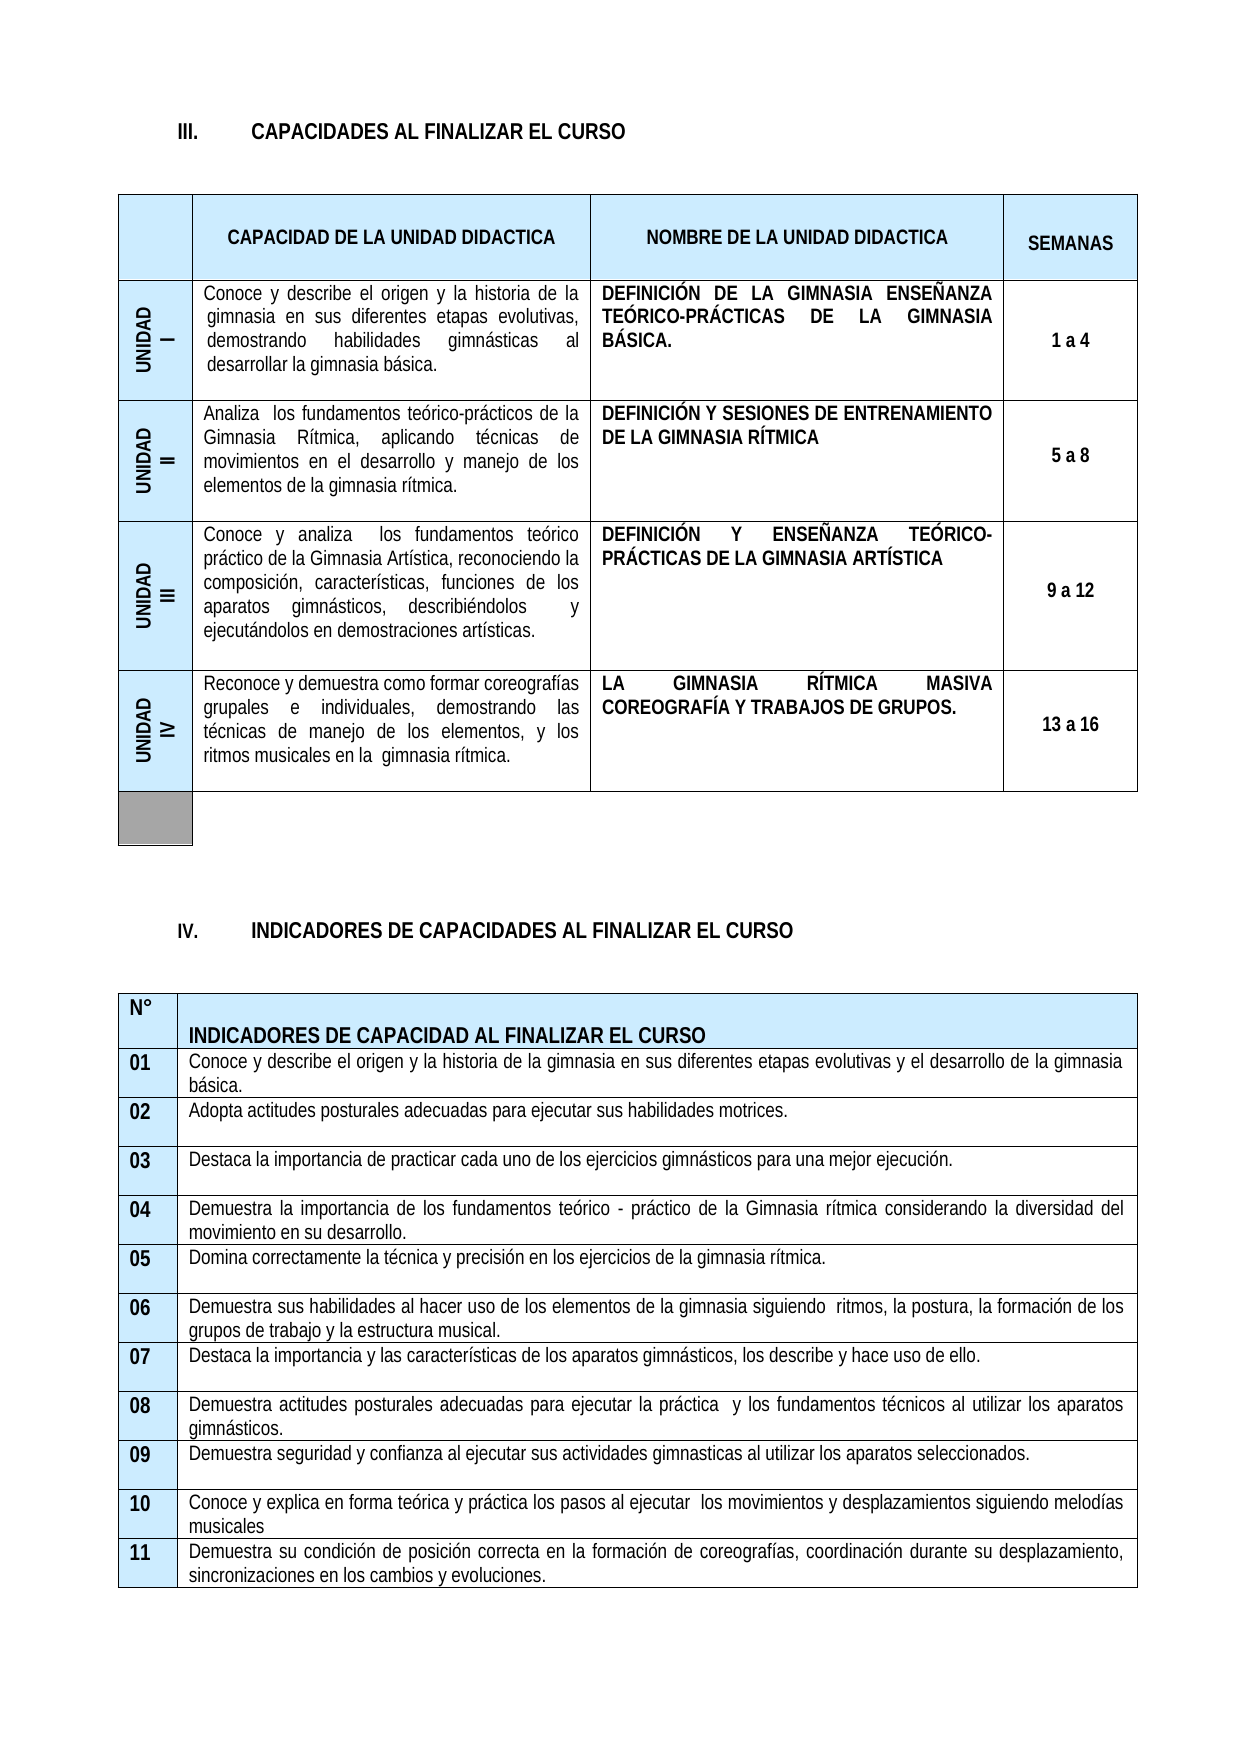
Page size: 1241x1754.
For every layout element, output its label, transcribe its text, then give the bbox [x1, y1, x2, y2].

table_cell 09 [119, 1441, 177, 1489]
table_cell 13 a 16 [1004, 671, 1137, 791]
table_cell Reconoce y demuestra como formar coreografías grupales e individuales, demostrando las técnicas de manejo de los elementos, y los ritmos musicales en la gimnasia rítmica. [193, 671, 590, 791]
table_header N° [119, 994, 177, 1048]
table_header CAPACIDAD DE LA UNIDAD DIDACTICA [193, 195, 590, 279]
table_cell 02 [119, 1098, 177, 1146]
table_cell 05 [119, 1245, 177, 1293]
table_cell [119, 792, 192, 844]
table_cell 03 [119, 1147, 177, 1195]
table_cell Demuestra seguridad y confianza al ejecutar sus actividades gimnasticas al utilizar los aparatos seleccionados. [178, 1441, 1137, 1489]
table_cell UNIDAD II [119, 401, 192, 521]
table_cell Conoce y describe el origen y la historia de la gimnasia en sus diferentes etapas evolutivas y el desarrollo de la gimnasia básica. [178, 1049, 1137, 1097]
table_cell DEFINICIÓN Y SESIONES DE ENTRENAMIENTO DE LA GIMNASIA RÍTMICA [591, 401, 1003, 521]
table_cell 06 [119, 1294, 177, 1342]
table_cell Analiza los fundamentos teórico-prácticos de la Gimnasia Rítmica, aplicando técnicas de movimientos en el desarrollo y manejo de los elementos de la gimnasia rítmica. [193, 401, 590, 521]
table_header NOMBRE DE LA UNIDAD DIDACTICA [591, 195, 1003, 279]
table_cell 04 [119, 1196, 177, 1244]
list CAPACIDADES AL FINALIZAR EL CURSO [177, 118, 1063, 144]
table_cell LA GIMNASIA RÍTMICA MASIVA COREOGRAFÍA Y TRABAJOS DE GRUPOS. [591, 671, 1003, 791]
table_header SEMANAS [1004, 195, 1137, 279]
table_cell Conoce y analiza los fundamentos teórico práctico de la Gimnasia Artística, reconociendo la composición, características, funciones de los aparatos gimnásticos, describiéndolos y ejecutándolos en demostraciones artísticas. [193, 522, 590, 670]
table_cell UNIDAD III [119, 522, 192, 670]
table_cell DEFINICIÓN DE LA GIMNASIA ENSEÑANZA TEÓRICO-PRÁCTICAS DE LA GIMNASIA BÁSICA. [591, 281, 1003, 400]
table_cell Demuestra su condición de posición correcta en la formación de coreografías, coordinación durante su desplazamiento, sincronizaciones en los cambios y evoluciones. [178, 1539, 1137, 1587]
table_cell 11 [119, 1539, 177, 1587]
table_cell Destaca la importancia de practicar cada uno de los ejercicios gimnásticos para una mejor ejecución. [178, 1147, 1137, 1195]
table_cell DEFINICIÓN Y ENSEÑANZA TEÓRICO-PRÁCTICAS DE LA GIMNASIA ARTÍSTICA [591, 522, 1003, 670]
table_cell Demuestra la importancia de los fundamentos teórico - práctico de la Gimnasia rítmica considerando la diversidad del movimiento en su desarrollo. [178, 1196, 1137, 1244]
table_cell Conoce y explica en forma teórica y práctica los pasos al ejecutar los movimientos y desplazamientos siguiendo melodías musicales [178, 1490, 1137, 1538]
table_cell Domina correctamente la técnica y precisión en los ejercicios de la gimnasia rítmica. [178, 1245, 1137, 1293]
table_cell 1 a 4 [1004, 281, 1137, 400]
table_cell Demuestra sus habilidades al hacer uso de los elementos de la gimnasia siguiendo ritmos, la postura, la formación de los grupos de trabajo y la estructura musical. [178, 1294, 1137, 1342]
table_cell Destaca la importancia y las características de los aparatos gimnásticos, los describe y hace uso de ello. [178, 1343, 1137, 1391]
table_cell 08 [119, 1392, 177, 1440]
list INDICADORES DE CAPACIDADES AL FINALIZAR EL CURSO [177, 917, 1063, 944]
table_cell Adopta actitudes posturales adecuadas para ejecutar sus habilidades motrices. [178, 1098, 1137, 1146]
table_cell UNIDAD I [119, 281, 192, 400]
table_cell Conoce y describe el origen y la historia de la gimnasia en sus diferentes etapas evolutivas, demostrando habilidades gimnásticas al desarrollar la gimnasia básica. [193, 281, 590, 400]
table_cell 9 a 12 [1004, 522, 1137, 670]
table_cell UNIDAD IV [119, 671, 192, 791]
table_cell Demuestra actitudes posturales adecuadas para ejecutar la práctica y los fundamentos técnicos al utilizar los aparatos gimnásticos. [178, 1392, 1137, 1440]
table_cell 01 [119, 1049, 177, 1097]
table_header INDICADORES DE CAPACIDAD AL FINALIZAR EL CURSO [178, 994, 1137, 1048]
table_cell 10 [119, 1490, 177, 1538]
table_cell 5 a 8 [1004, 401, 1137, 521]
table_header [119, 195, 192, 279]
table_cell 07 [119, 1343, 177, 1391]
